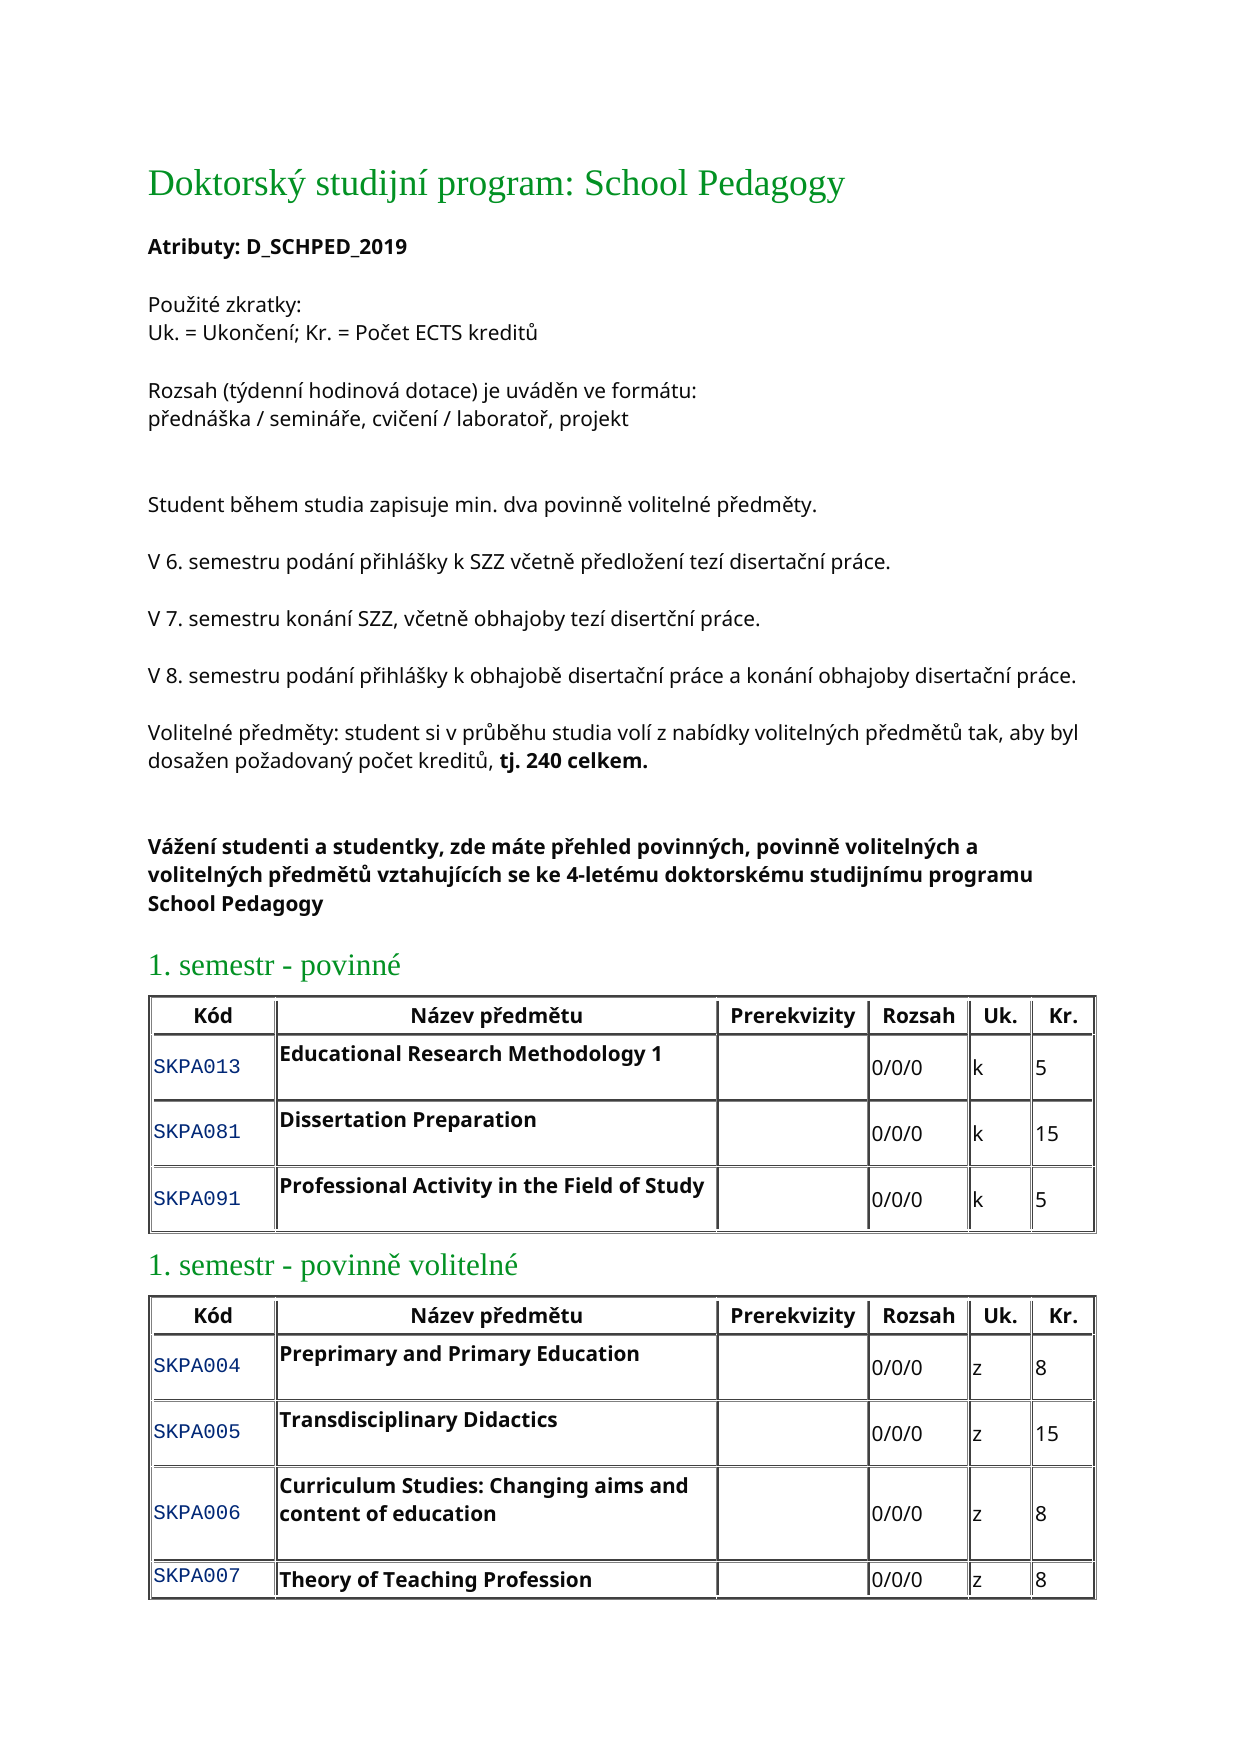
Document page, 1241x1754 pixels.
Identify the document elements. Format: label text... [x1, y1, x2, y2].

table_cell k [971, 1102, 1030, 1165]
table_cell SKPA006 [150, 1465, 276, 1559]
table_cell 0/0/0 [870, 1102, 967, 1165]
text 1. semestr - povinně volitelné [148, 1246, 1093, 1282]
table_cell Transdisciplinary Didactics [278, 1402, 716, 1465]
table_cell k [969, 1168, 1032, 1231]
table_header Název předmětu [276, 1297, 717, 1333]
table_cell [719, 1468, 867, 1559]
table_cell [719, 1336, 867, 1399]
text Použité zkratky: Uk. = Ukončení; Kr. = Počet ECTS kreditů [148, 290, 1093, 347]
text Student během studia zapisuje min. dva povinně volitelné předměty. V 6. semestru podání přihlášky k SZZ včetně předložení tezí disertační práce. V 7. semestru konání SZZ, včetně obhajoby tezí disertční práce. V 8. semestru podání přihlášky k obhajobě disertační práce a konání obhajoby disertační práce. Volitelné předměty: student si v průběhu studia volí z nabídky volitelných předmětů tak, aby byl dosažen požadovaný počet kreditů, tj. 240 celkem. [148, 462, 1093, 803]
table_cell SKPA007 [152, 1559, 276, 1597]
table_cell 8 [1032, 1559, 1094, 1597]
table_cell z [971, 1468, 1030, 1559]
table_cell SKPA081 [152, 1099, 274, 1165]
text Rozsah (týdenní hodinová dotace) je uváděn ve formátu: přednáška / semináře, cvičení / laboratoř, projekt [148, 376, 1093, 433]
table_header Prerekvizity [717, 1298, 868, 1333]
table_header Uk. [969, 998, 1032, 1033]
table_cell z [969, 1563, 1032, 1597]
table_cell SKPA004 [150, 1333, 274, 1399]
text Doktorský studijní program: School Pedagogy [148, 160, 1093, 203]
table_cell [719, 1036, 867, 1099]
table_cell Professional Activity in the Field of Study [276, 1168, 717, 1231]
table_cell z [971, 1336, 1030, 1399]
table_header Kód [152, 1297, 276, 1333]
table_cell 0/0/0 [870, 1402, 967, 1465]
table_cell 0/0/0 [870, 1036, 967, 1099]
table_cell SKPA013 [150, 1033, 274, 1099]
table_cell 15 [1033, 1099, 1093, 1165]
table_header Uk. [969, 1298, 1032, 1333]
text 1. semestr - povinné [148, 947, 1093, 982]
table_header Název předmětu [276, 997, 717, 1033]
table_cell SKPA005 [150, 1399, 276, 1465]
table_cell k [971, 1036, 1030, 1099]
table_cell 0/0/0 [870, 1336, 967, 1399]
table_cell [717, 1168, 868, 1231]
table_cell 5 [1032, 1165, 1095, 1231]
table_cell 0/0/0 [868, 1165, 969, 1231]
table_header Kr. [1032, 1298, 1093, 1333]
table_header Prerekvizity [717, 998, 868, 1033]
table_header Kr. [1032, 998, 1093, 1033]
table_cell 0/0/0 [870, 1468, 967, 1559]
table_cell Dissertation Preparation [278, 1102, 716, 1165]
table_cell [276, 1563, 717, 1597]
table_header Rozsah [868, 1297, 969, 1333]
table_cell Curriculum Studies: Changing aims and content of education [278, 1468, 716, 1559]
table_cell [717, 1563, 868, 1597]
table_cell Educational Research Methodology 1 [278, 1036, 716, 1099]
table_cell Preprimary and Primary Education [278, 1336, 716, 1399]
table_cell 8 [1032, 1465, 1095, 1559]
table_cell 15 [1032, 1399, 1095, 1465]
text Vážení studenti a studentky, zde máte přehled povinných, povinně volitelných a volitelných předmětů vztahujících se ke 4-letému doktorskému studijnímu programu School Pedagogy [148, 832, 1093, 917]
table_cell SKPA091 [150, 1165, 276, 1231]
table_cell 8 [1033, 1333, 1095, 1399]
table_cell z [971, 1402, 1030, 1465]
table_header Kód [152, 997, 276, 1033]
table_cell [719, 1102, 867, 1165]
table_cell 0/0/0 [868, 1559, 969, 1597]
table_cell 5 [1033, 1033, 1095, 1099]
table_header Rozsah [868, 997, 969, 1033]
text Atributy: D_SCHPED_2019 [148, 232, 1093, 261]
table_cell [719, 1402, 867, 1465]
